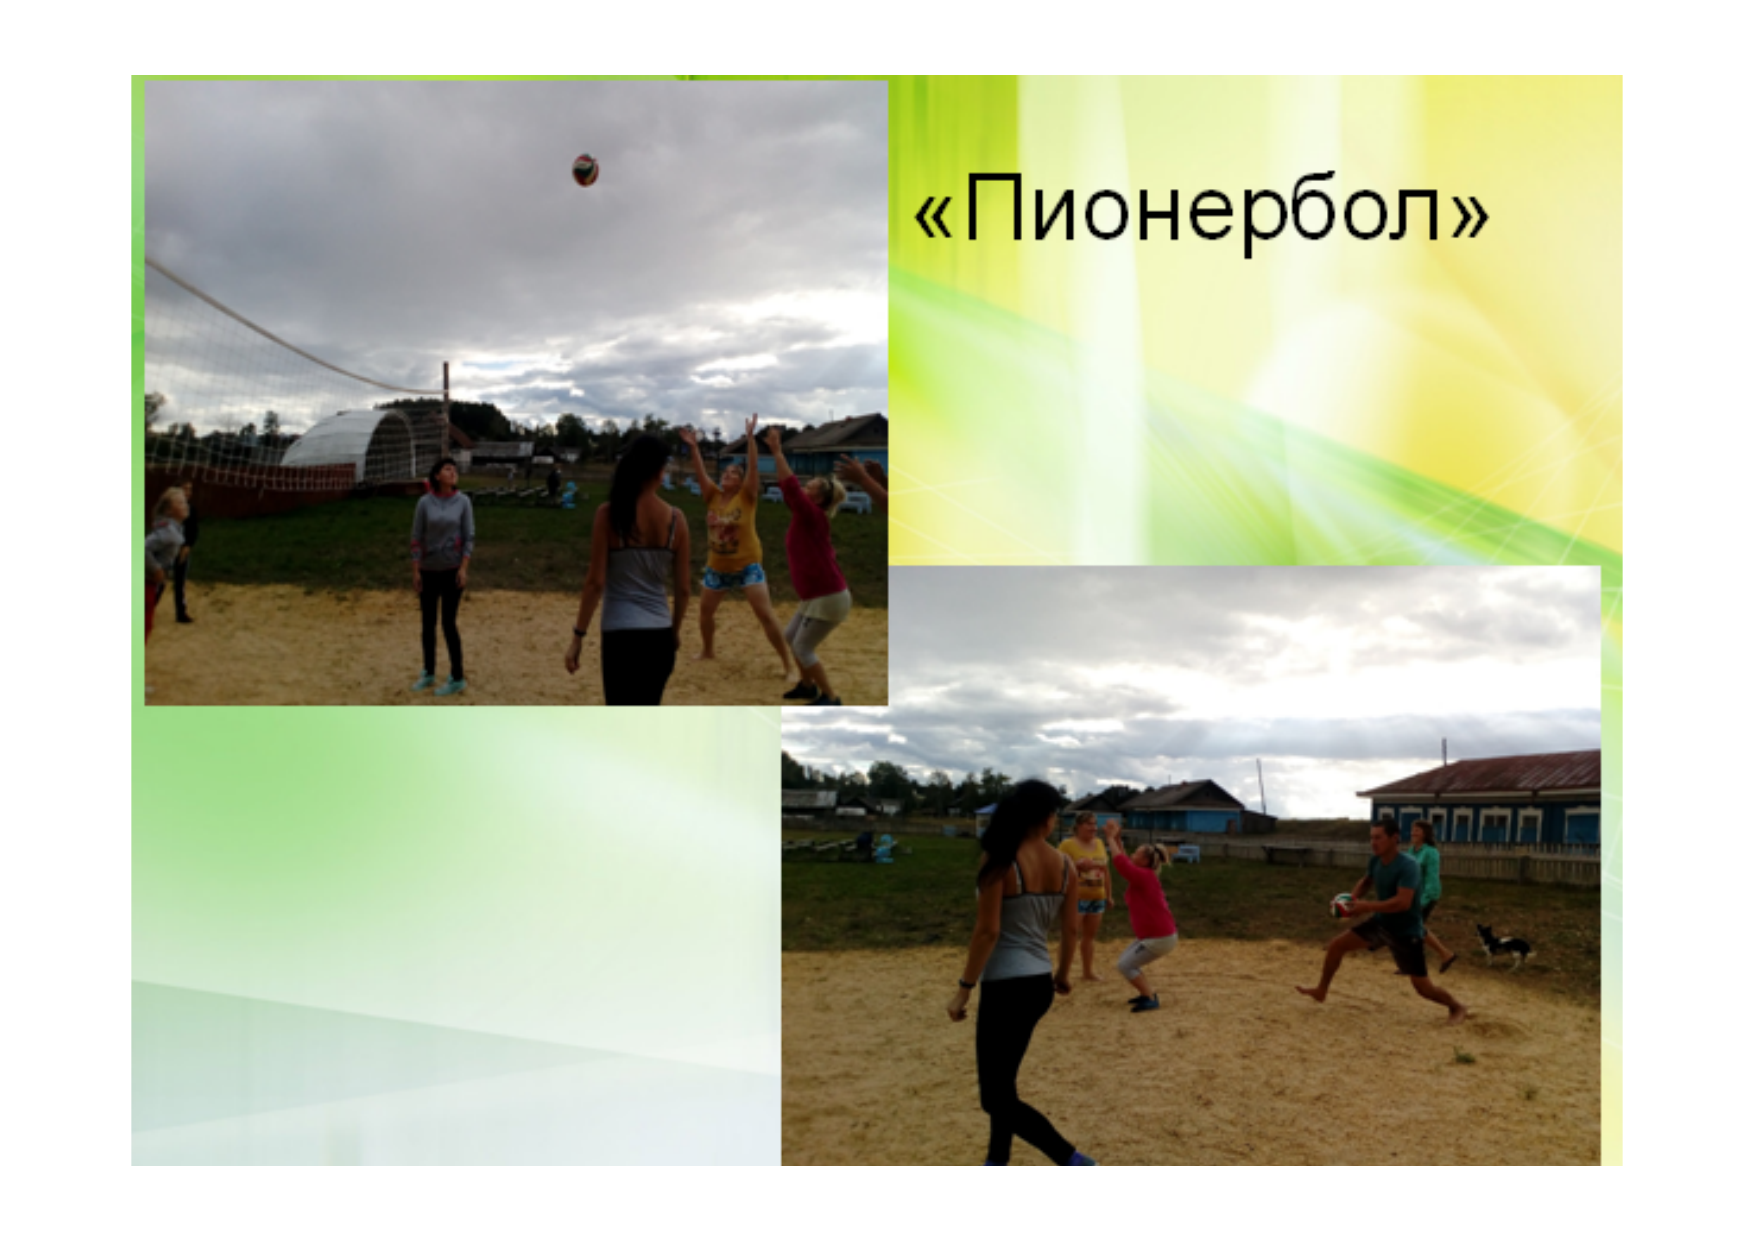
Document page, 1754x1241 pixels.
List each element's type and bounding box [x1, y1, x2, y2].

picture [131, 75, 1623, 1166]
